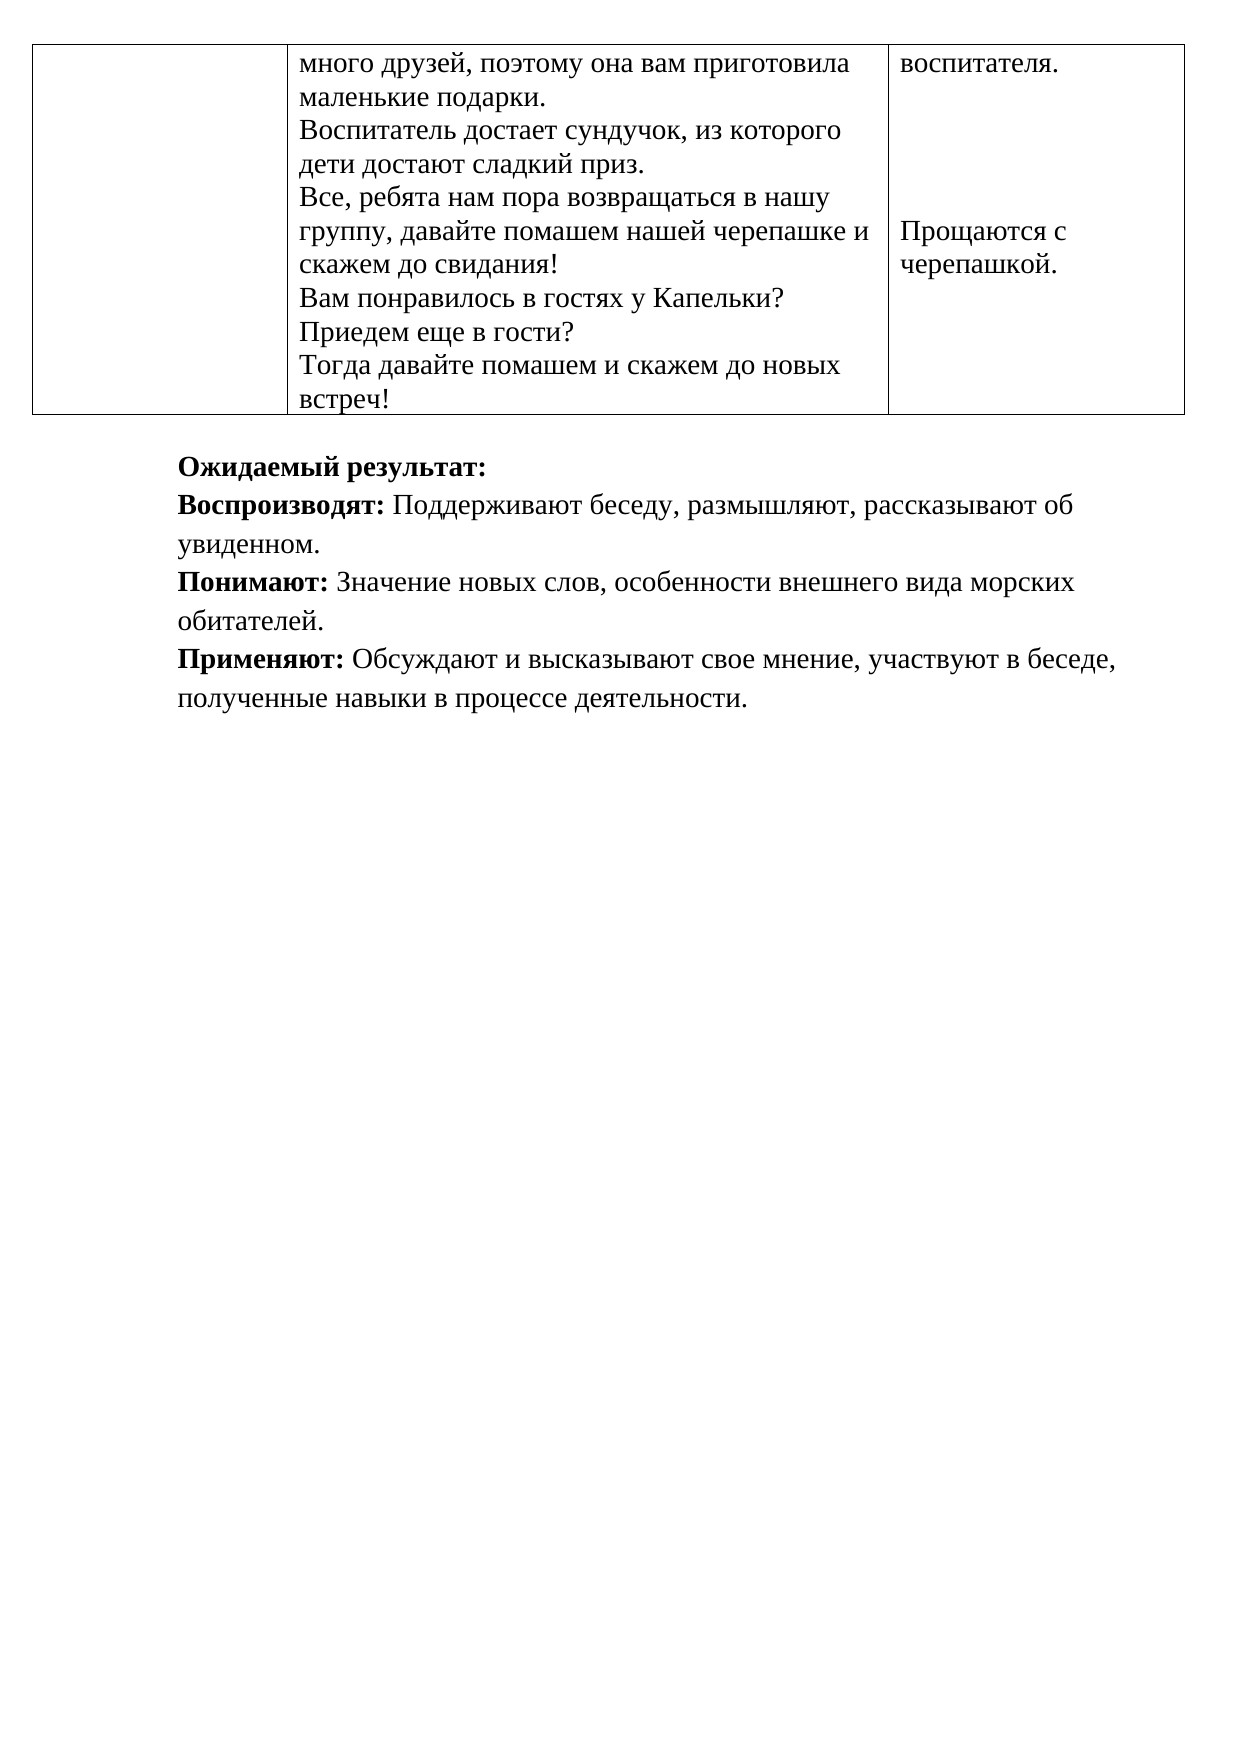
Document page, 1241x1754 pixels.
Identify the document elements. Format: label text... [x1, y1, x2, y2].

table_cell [889, 45, 1184, 414]
text Применяют: Обсуждают и высказывают свое мнение, участвуют в беседе, полученные навыки в процессе деятельности. [177, 642, 1152, 714]
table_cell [288, 45, 888, 414]
text Воспроизводят: Поддерживают беседу, размышляют, рассказывают об увиденном. [177, 487, 1152, 559]
text Ожидаемый результат: [177, 449, 1152, 482]
text Понимают: Значение новых слов, особенности внешнего вида морских обитателей. [177, 564, 1152, 637]
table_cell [33, 45, 287, 414]
